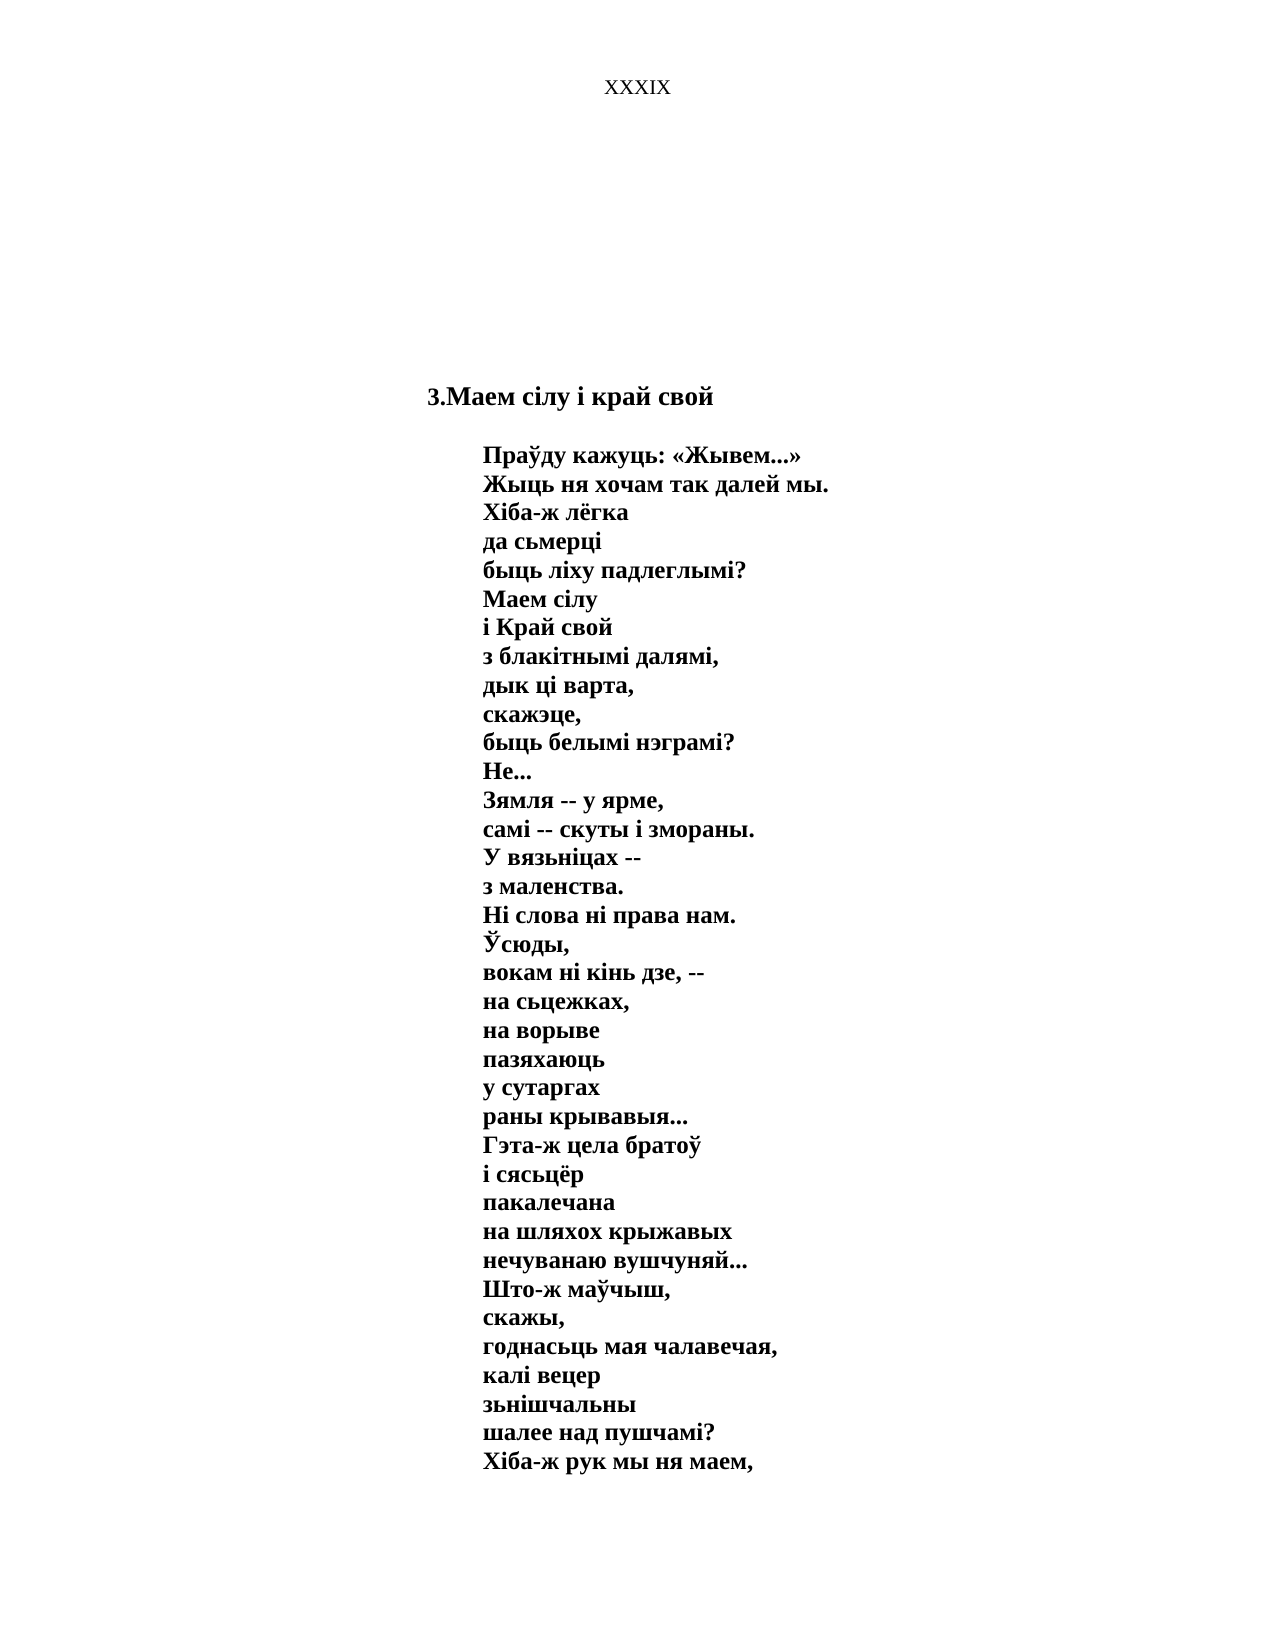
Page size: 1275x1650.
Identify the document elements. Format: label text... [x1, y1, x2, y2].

text шалее над пушчамі? [483, 1417, 1088, 1446]
text на ворыве [483, 1015, 1088, 1044]
text калі вецер [483, 1360, 1088, 1389]
text Гэта-ж цела братоў [483, 1130, 1088, 1159]
text 3.Маем сілу і край свой [364, 380, 1088, 411]
text скажэце, [483, 699, 1088, 727]
text нечуванаю вушчуняй... [483, 1245, 1088, 1274]
text Хіба-ж рук мы ня маем, [483, 1446, 1088, 1475]
text пазяхаюць [483, 1044, 1088, 1072]
text Не... [483, 756, 1088, 785]
text пакалечана [483, 1187, 1088, 1216]
text скажы, [483, 1302, 1088, 1331]
text быць белымі нэграмі? [483, 727, 1088, 756]
text Зямля -- у ярме, [483, 785, 1088, 814]
text на шляхох крыжавых [483, 1216, 1088, 1245]
text самі -- скуты і змораны. [483, 814, 1088, 842]
text і Край свой [483, 612, 1088, 641]
text Маем сілу [483, 584, 1088, 612]
text Жыць ня хочам так далей мы. [483, 469, 1088, 497]
text раны крывавыя... [483, 1101, 1088, 1130]
text да сьмерці [483, 526, 1088, 555]
text вокам ні кінь дзе, -- [483, 957, 1088, 986]
text на сьцежках, [483, 986, 1088, 1015]
text з блакітнымі далямі, [483, 641, 1088, 670]
text Што-ж маўчыш, [483, 1274, 1088, 1302]
text Праўду кажуць: «Жывем...» [483, 440, 1088, 469]
text У вязьніцах -- [483, 842, 1088, 871]
text і сясьцёр [483, 1159, 1088, 1187]
text зьнішчальны [483, 1389, 1088, 1417]
text быць ліху падлеглымі? [483, 555, 1088, 584]
text Хіба-ж лёгка [483, 497, 1088, 526]
text годнасьць мая чалавечая, [483, 1331, 1088, 1360]
text Ні слова ні права нам. [483, 900, 1088, 929]
text у сутаргах [483, 1072, 1088, 1101]
text з маленства. [483, 871, 1088, 900]
text дык ці варта, [483, 670, 1088, 699]
text Ўсюды, [483, 929, 1088, 957]
